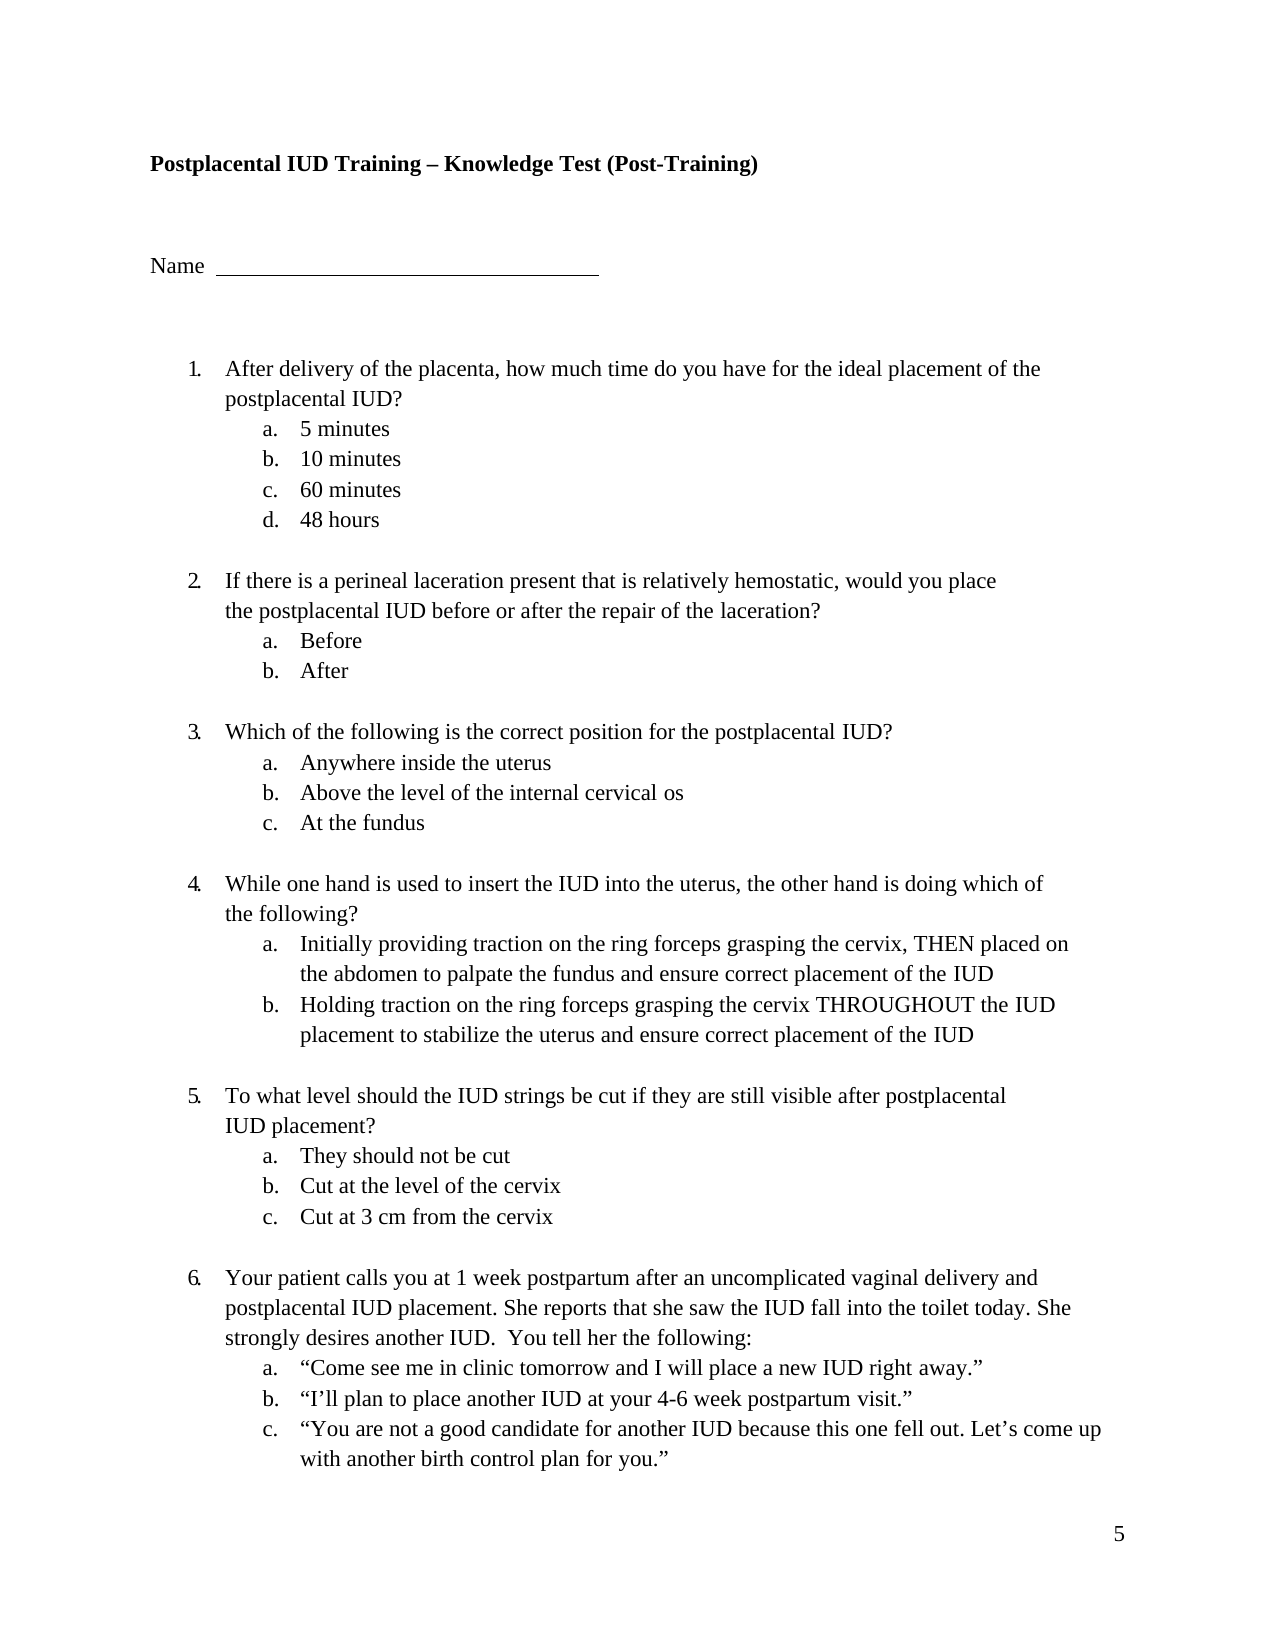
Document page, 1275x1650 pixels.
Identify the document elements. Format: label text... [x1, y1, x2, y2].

list If there is a perineal laceration present that is relatively hemostatic, would you place the postplacental IUD before or after the repair of the laceration? [187, 567, 1031, 623]
list Cut at the level of the cervix [262, 1173, 1137, 1199]
list To what level should the IUD strings be cut if they are still visible after postplacental IUD placement? [187, 1082, 1052, 1138]
list 5 minutes [262, 415, 1137, 442]
list Above the level of the internal cervical os [262, 779, 1137, 805]
list 60 minutes [262, 476, 1137, 502]
list Initially providing traction on the ring forceps grasping the cervix, THEN placed on the abdomen to palpate the fundus and ensure correct placement of the IUD [262, 930, 1103, 987]
list Which of the following is the correct position for the postplacental IUD? [187, 718, 1137, 744]
list 10 minutes [262, 446, 1137, 472]
list After delivery of the placenta, how much time do you have for the ideal placement of the postplacental IUD? [187, 355, 1042, 411]
list Your patient calls you at 1 week postpartum after an uncomplicated vaginal delivery and postplacental IUD placement. She reports that she saw the IUD fall into the toilet today. She strongly desires another IUD. You tell her the following: [187, 1263, 1084, 1350]
list “You are not a good candidate for another IUD because this one fell out. Let’s come up with another birth control plan for you.” [262, 1415, 1108, 1471]
list After [262, 658, 1137, 684]
list “I’ll plan to place another IUD at your 4-6 week postpartum visit.” [262, 1384, 1137, 1411]
list “Come see me in clinic tomorrow and I will place a new IUD right away.” [262, 1354, 1137, 1381]
list Anywhere inside the uterus [262, 748, 1137, 775]
list They should not be cut [262, 1142, 1137, 1169]
list Holding traction on the ring forceps grasping the cervix THROUGHOUT the IUD placement to stabilize the uterus and ensure correct placement of the IUD [262, 991, 1056, 1047]
list While one hand is used to insert the IUD into the uterus, the other hand is doing which of the following? [187, 870, 1078, 926]
list Cut at 3 cm from the cervix [262, 1203, 1137, 1229]
list 48 hours [262, 506, 1137, 532]
subtitle Postplacental IUD Training – Knowledge Test (Post-Training) [150, 150, 1137, 176]
list At the fundus [262, 809, 1137, 836]
list Before [262, 627, 1137, 654]
text Name [150, 252, 1137, 279]
